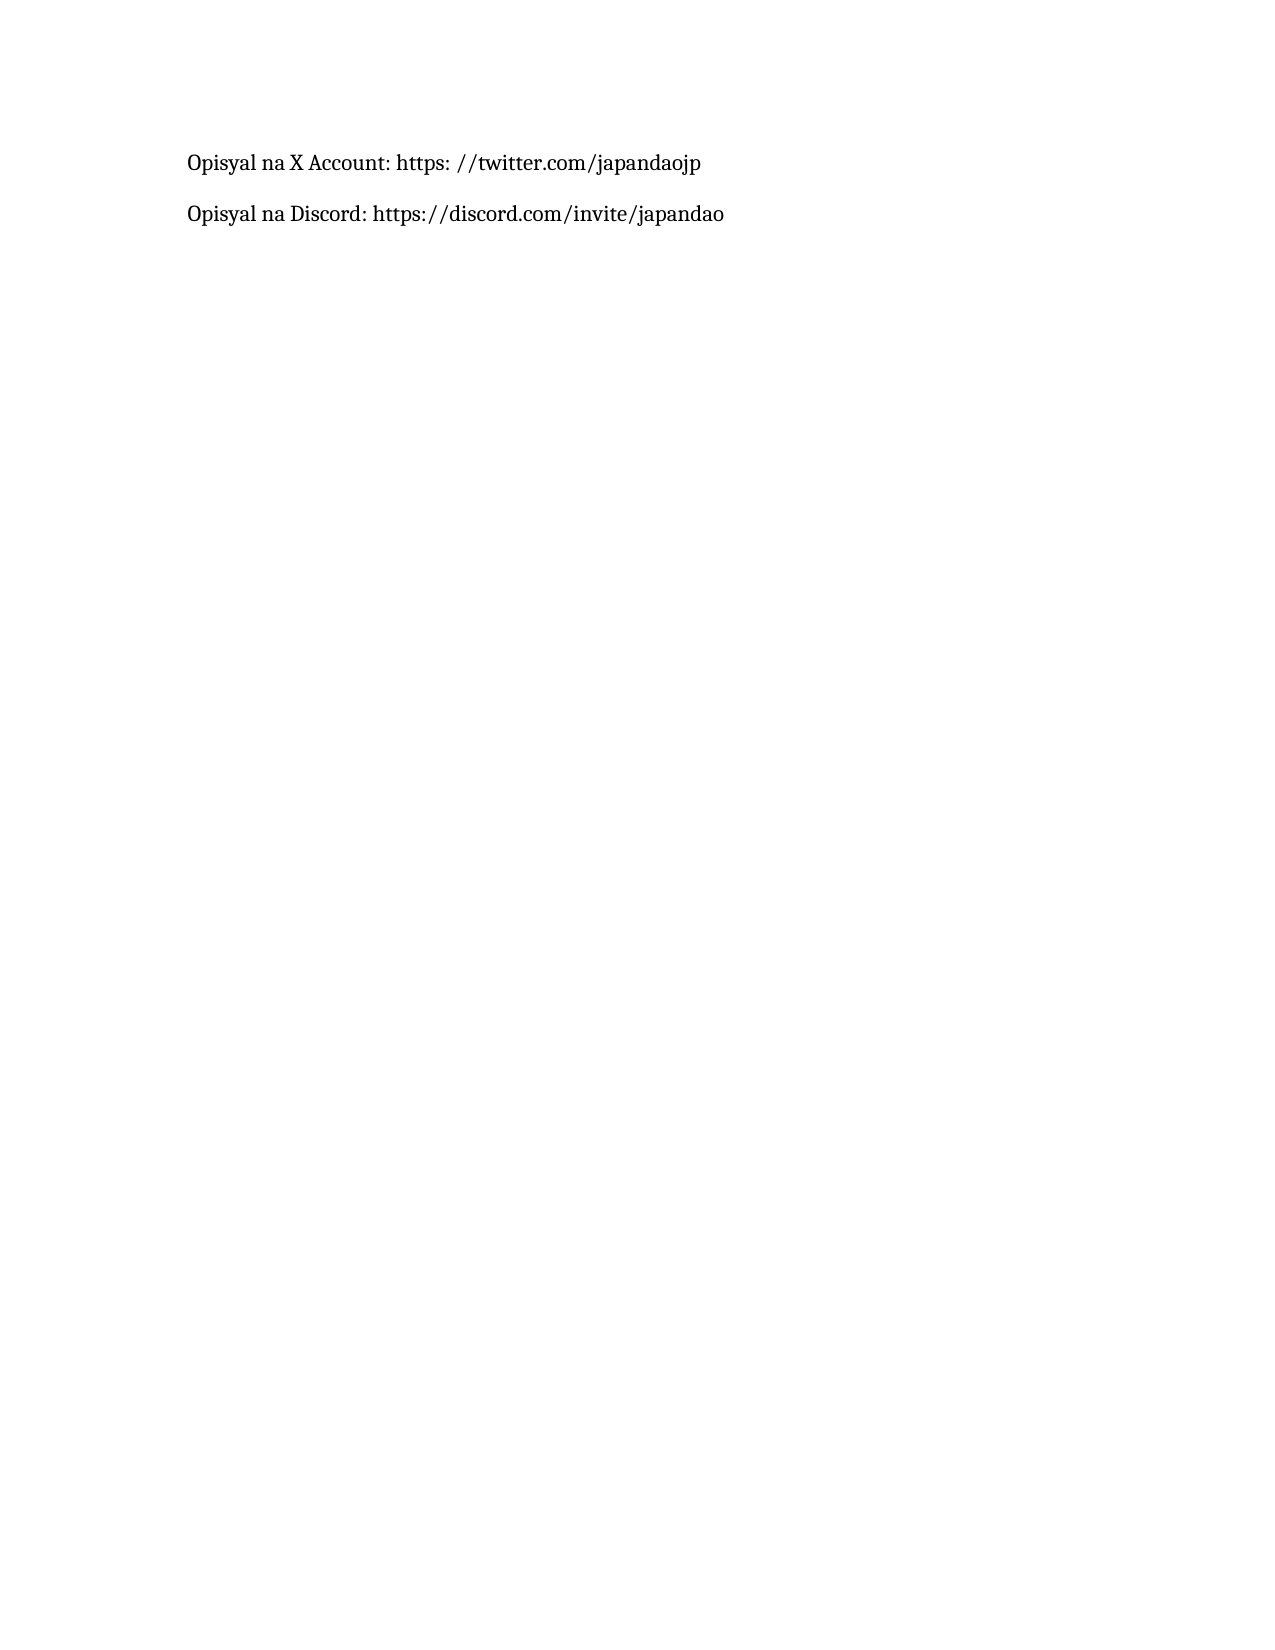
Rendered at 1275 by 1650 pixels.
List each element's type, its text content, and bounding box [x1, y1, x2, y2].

text Opisyal na Discord: https://discord.com/invite/japandao [187, 201, 1087, 227]
text Opisyal na X Account: https: //twitter.com/japandaojp [187, 150, 1087, 176]
